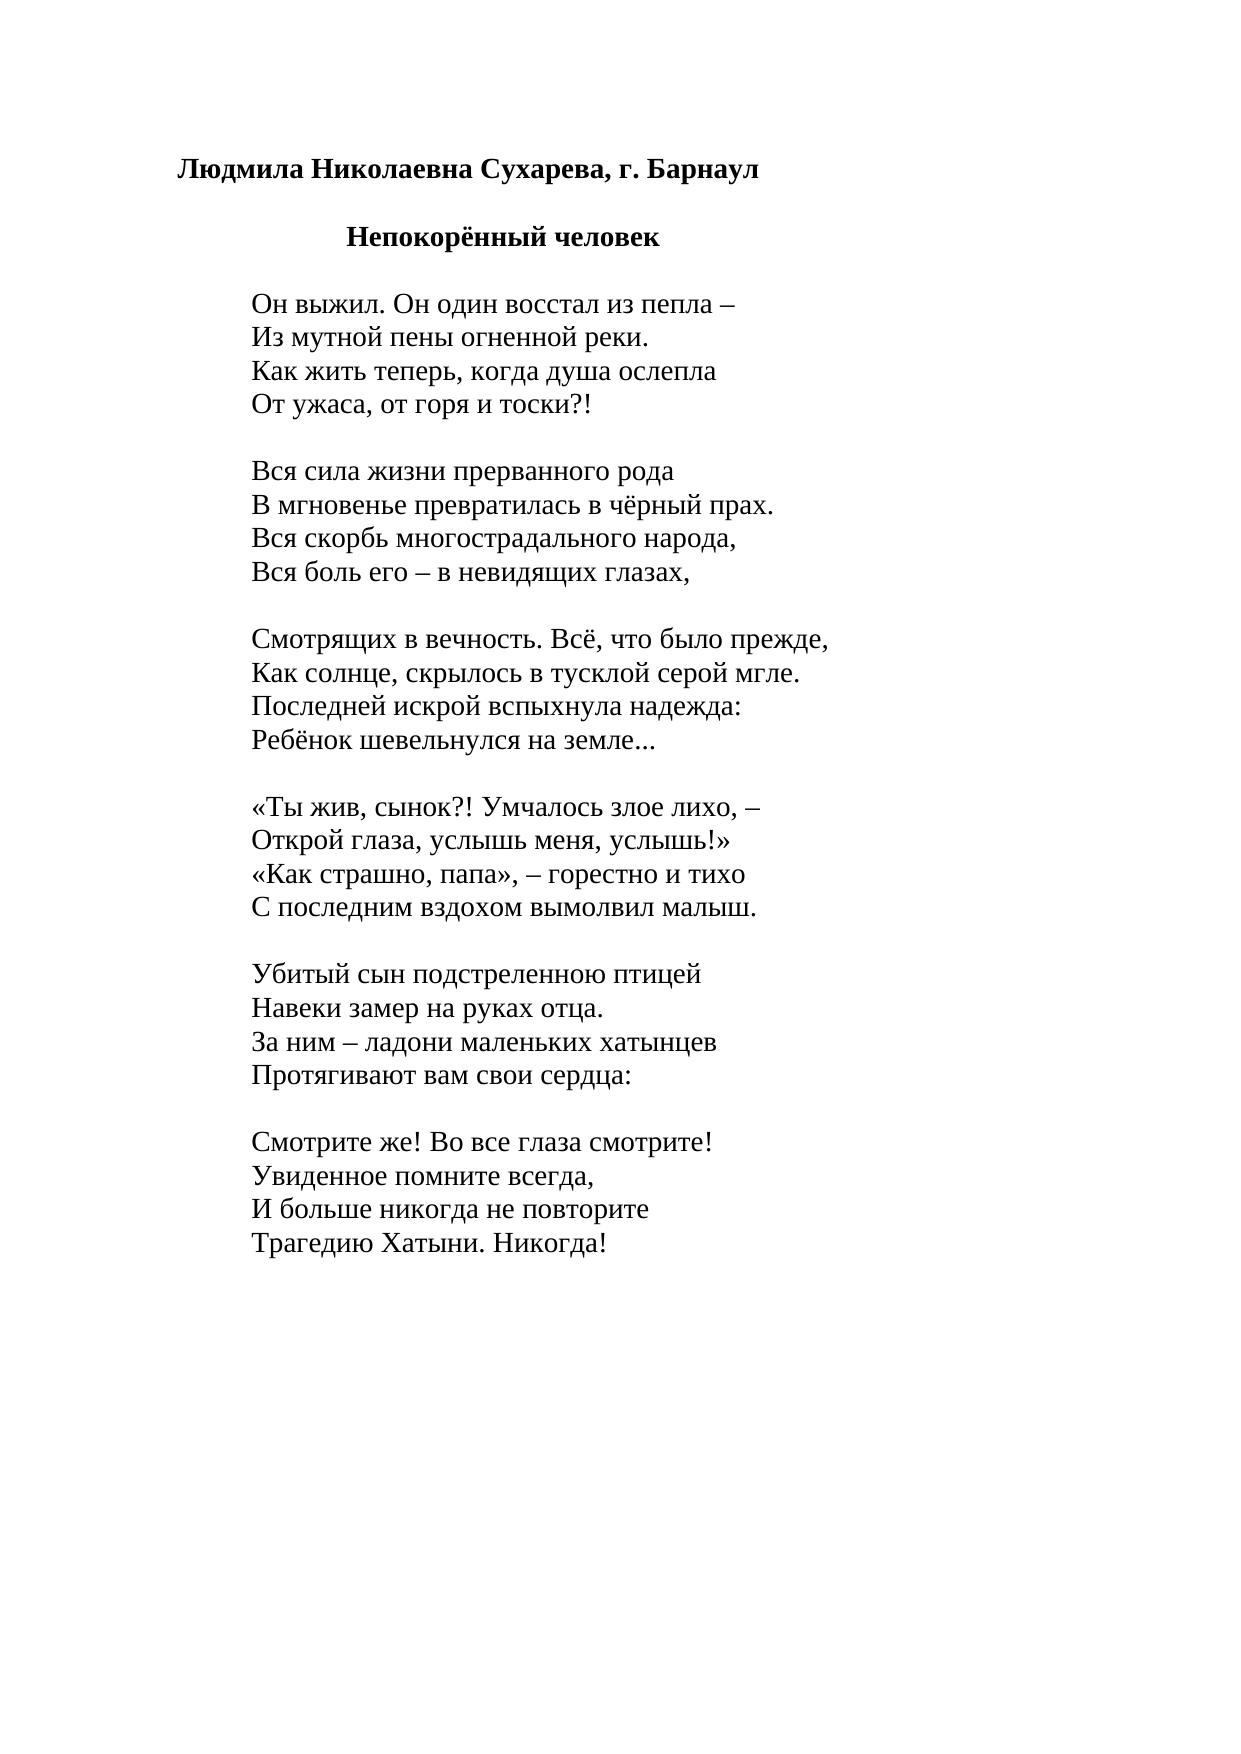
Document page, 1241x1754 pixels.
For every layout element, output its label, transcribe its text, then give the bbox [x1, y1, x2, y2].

text Людмила Николаевна Сухарева, г. Барнаул [177, 152, 1216, 185]
text И больше никогда не повторите [251, 1191, 1216, 1225]
text Вся боль его – в невидящих глазах, [251, 554, 1216, 588]
text От ужаса, от горя и тоски?! [251, 386, 1216, 420]
text С последним вздохом вымолвил малыш. [251, 889, 1216, 923]
text Из мутной пены огненной реки. [251, 319, 1216, 353]
text Увиденное помните всегда, [251, 1158, 1216, 1191]
text Смотрящих в вечность. Всё, что было прежде, [251, 621, 1216, 655]
text Вся скорбь многострадального народа, [251, 521, 1216, 554]
text Как жить теперь, когда душа ослепла [251, 353, 1216, 386]
text В мгновенье превратилась в чёрный прах. [251, 487, 1216, 521]
text Он выжил. Он один восстал из пепла – [251, 286, 1216, 319]
text Вся сила жизни прерванного рода [251, 453, 1216, 487]
text Смотрите же! Во все глаза смотрите! [251, 1124, 1216, 1158]
text Ребёнок шевельнулся на земле... [251, 722, 1216, 755]
text Открой глаза, услышь меня, услышь!» [251, 822, 1216, 856]
text «Как страшно, папа», – горестно и тихо [251, 856, 1216, 889]
text «Ты жив, сынок?! Умчалось злое лихо, – [251, 789, 1216, 822]
text Как солнце, скрылось в тусклой серой мгле. [251, 655, 1216, 688]
text Непокорённый человек [177, 219, 1160, 252]
text За ним – ладони маленьких хатынцев [251, 1024, 1216, 1057]
text Протягивают вам свои сердца: [251, 1057, 1163, 1091]
text Убитый сын подстреленною птицей [251, 957, 1216, 990]
text Последней искрой вспыхнула надежда: [251, 688, 1216, 722]
text Навеки замер на руках отца. [251, 990, 1216, 1024]
text Трагедию Хатыни. Никогда! [251, 1225, 1216, 1258]
